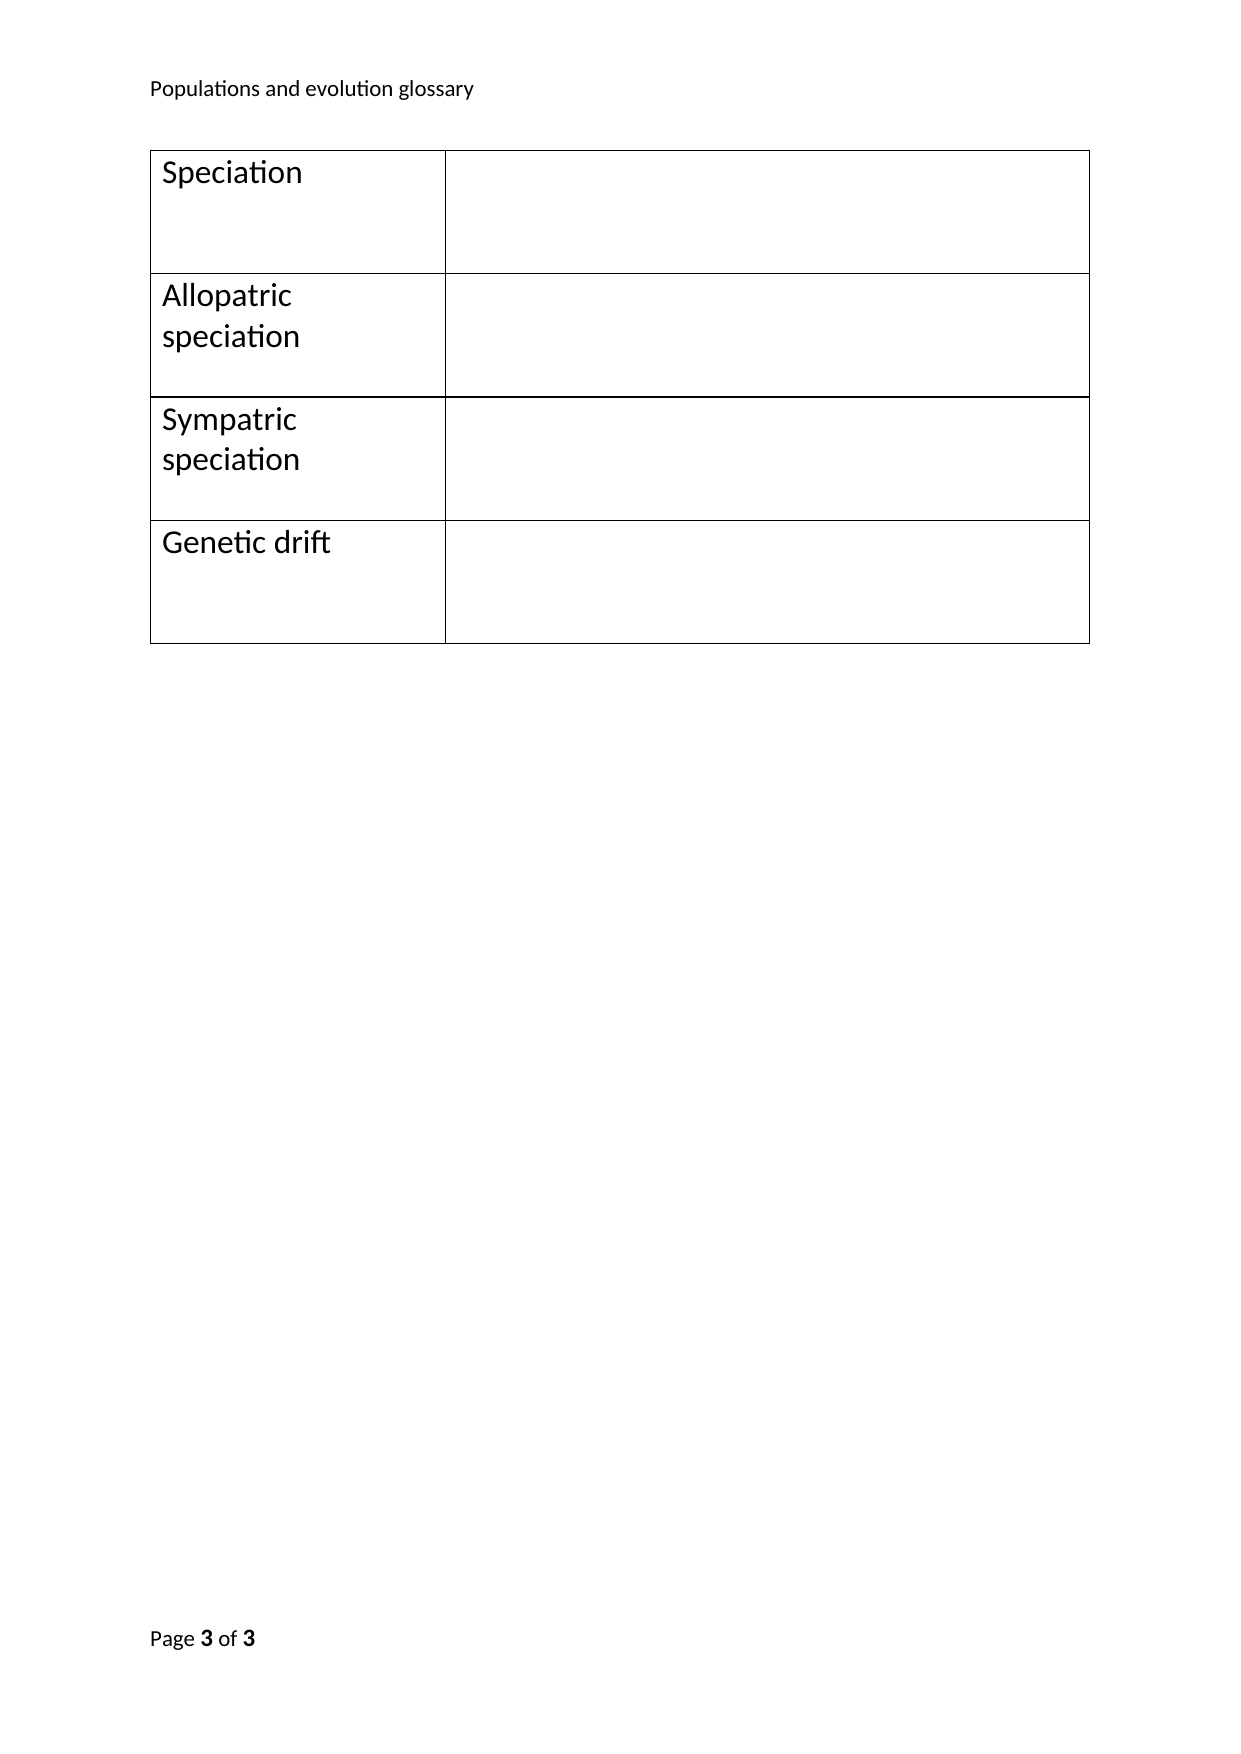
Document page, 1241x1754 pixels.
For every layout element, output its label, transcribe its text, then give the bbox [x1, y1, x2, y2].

table_cell [446, 151, 1089, 273]
table_cell Allopatric speciation [151, 274, 445, 396]
table_cell Sympatric speciation [151, 398, 445, 520]
table_cell [446, 274, 1089, 396]
table_cell [446, 398, 1089, 520]
table_cell [446, 521, 1089, 643]
table_cell Genetic drift [151, 521, 445, 643]
table_cell Speciation [151, 151, 445, 273]
